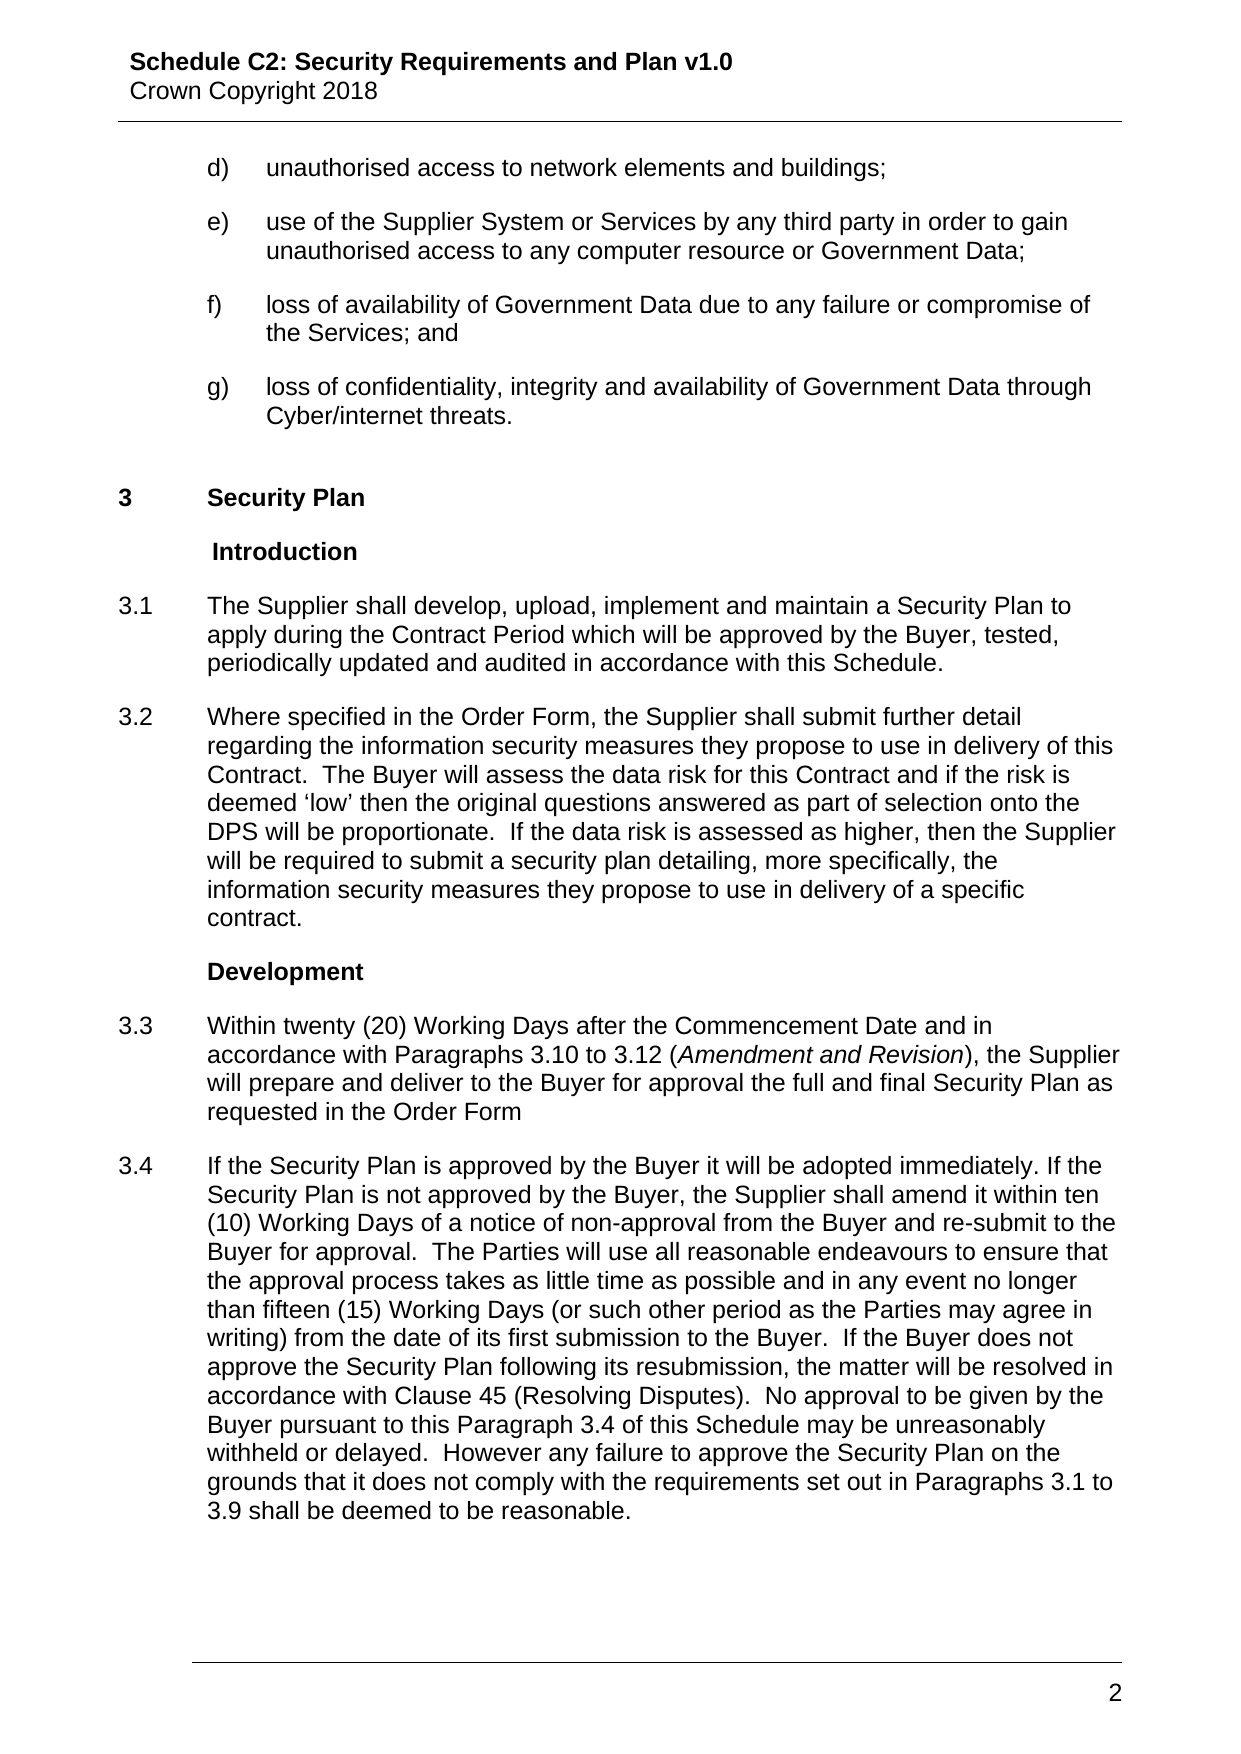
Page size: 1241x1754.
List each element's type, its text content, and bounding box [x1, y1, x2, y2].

subtitle 3 Security Plan [118, 483, 1122, 512]
text 3.4 If the Security Plan is approved by the Buyer it will be adopted immediately. If the Security Plan is not approved by the Buyer, the Supplier shall amend it within ten (10) Working Days of a notice of non-approval from the Buyer and re-submit to the Buyer for approval. The Parties will use all reasonable endeavours to ensure that the approval process takes as little time as possible and in any event no longer than fifteen (15) Working Days (or such other period as the Parties may agree in writing) from the date of its first submission to the Buyer. If the Buyer does not approve the Security Plan following its resubmission, the matter will be resolved in accordance with Clause 45 (Resolving Disputes). No approval to be given by the Buyer pursuant to this Paragraph 3.4 of this Schedule may be unreasonably withheld or delayed. However any failure to approve the Security Plan on the grounds that it does not comply with the requirements set out in Paragraphs 3.1 to 3.9 shall be deemed to be reasonable. [118, 1151, 1122, 1553]
text f) loss of availability of Government Data due to any failure or compromise of the Services; and [207, 289, 1122, 347]
text Introduction [118, 537, 1122, 566]
text 3.1 The Supplier shall develop, upload, implement and maintain a Security Plan to apply during the Contract Period which will be approved by the Buyer, tested, periodically updated and audited in accordance with this Schedule. [118, 591, 1122, 677]
text Development [207, 957, 1122, 986]
text 3.2 Where specified in the Order Form, the Supplier shall submit further detail regarding the information security measures they propose to use in delivery of this Contract. The Buyer will assess the data risk for this Contract and if the risk is deemed ‘low’ then the original questions answered as part of selection onto the DPS will be proportionate. If the data risk is assessed as higher, then the Supplier will be required to submit a security plan detailing, more specifically, the information security measures they propose to use in delivery of a specific contract. [118, 702, 1122, 932]
text d) unauthorised access to network elements and buildings; [207, 153, 1122, 182]
text g) loss of confidentiality, integrity and availability of Government Data through Cyber/internet threats. [207, 372, 1122, 458]
text e) use of the Supplier System or Services by any third party in order to gain unauthorised access to any computer resource or Government Data; [207, 207, 1122, 264]
text 3.3 Within twenty (20) Working Days after the Commencement Date and in accordance with Paragraphs 3.10 to 3.12 (Amendment and Revision), the Supplier will prepare and deliver to the Buyer for approval the full and final Security Plan as requested in the Order Form [118, 1011, 1122, 1126]
